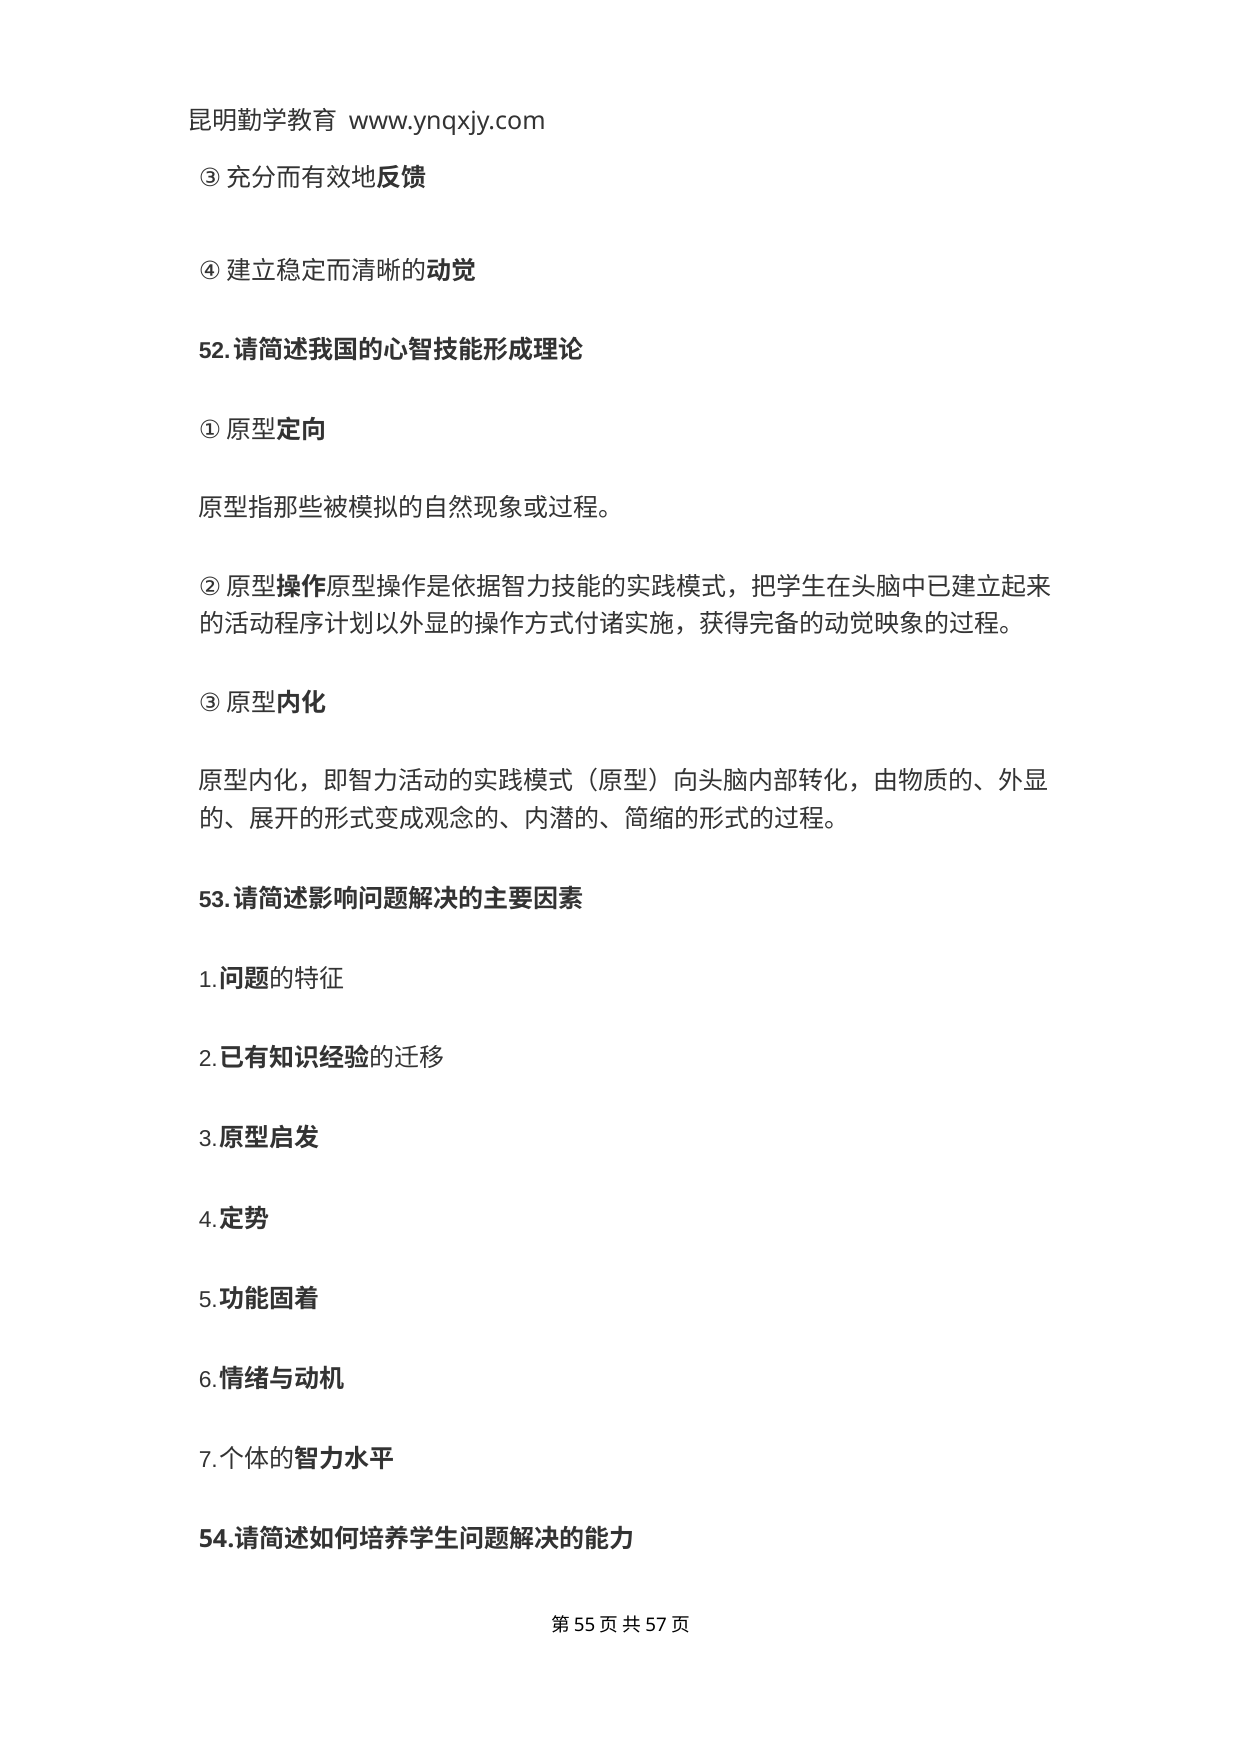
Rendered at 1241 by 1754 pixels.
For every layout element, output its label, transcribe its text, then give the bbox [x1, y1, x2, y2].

text ③原型内化 [198, 682, 1071, 718]
list 情绪与动机 [198, 1358, 1079, 1395]
text 原型内化，即智力活动的实践模式（原型）向头脑内部转化，由物质的、外显的、展开的形式变成观念的、内潜的、简缩的形式的过程。 [198, 761, 1071, 834]
list 问题的特征 [198, 958, 1079, 995]
list 定势 [198, 1198, 1079, 1234]
text ④建立稳定而清晰的动觉 [198, 251, 1071, 287]
list 原型启发 [198, 1118, 1079, 1154]
text ③充分而有效地反馈 [198, 158, 1071, 194]
list 个体的智力水平 [198, 1439, 1079, 1475]
text 原型指那些被模拟的自然现象或过程。 [198, 488, 1071, 524]
list 已有知识经验的迁移 [198, 1037, 1079, 1074]
text ②原型操作原型操作是依据智力技能的实践模式，把学生在头脑中已建立起来的活动程序计划以外显的操作方式付诸实施，获得完备的动觉映象的过程。 [198, 566, 1071, 640]
text ①原型定向 [198, 409, 1071, 446]
list 功能固着 [198, 1278, 1079, 1315]
text 54.请简述如何培养学生问题解决的能力 [198, 1518, 1079, 1555]
list 请简述我国的心智技能形成理论 [198, 330, 1079, 366]
list 请简述影响问题解决的主要因素 [198, 878, 1079, 915]
